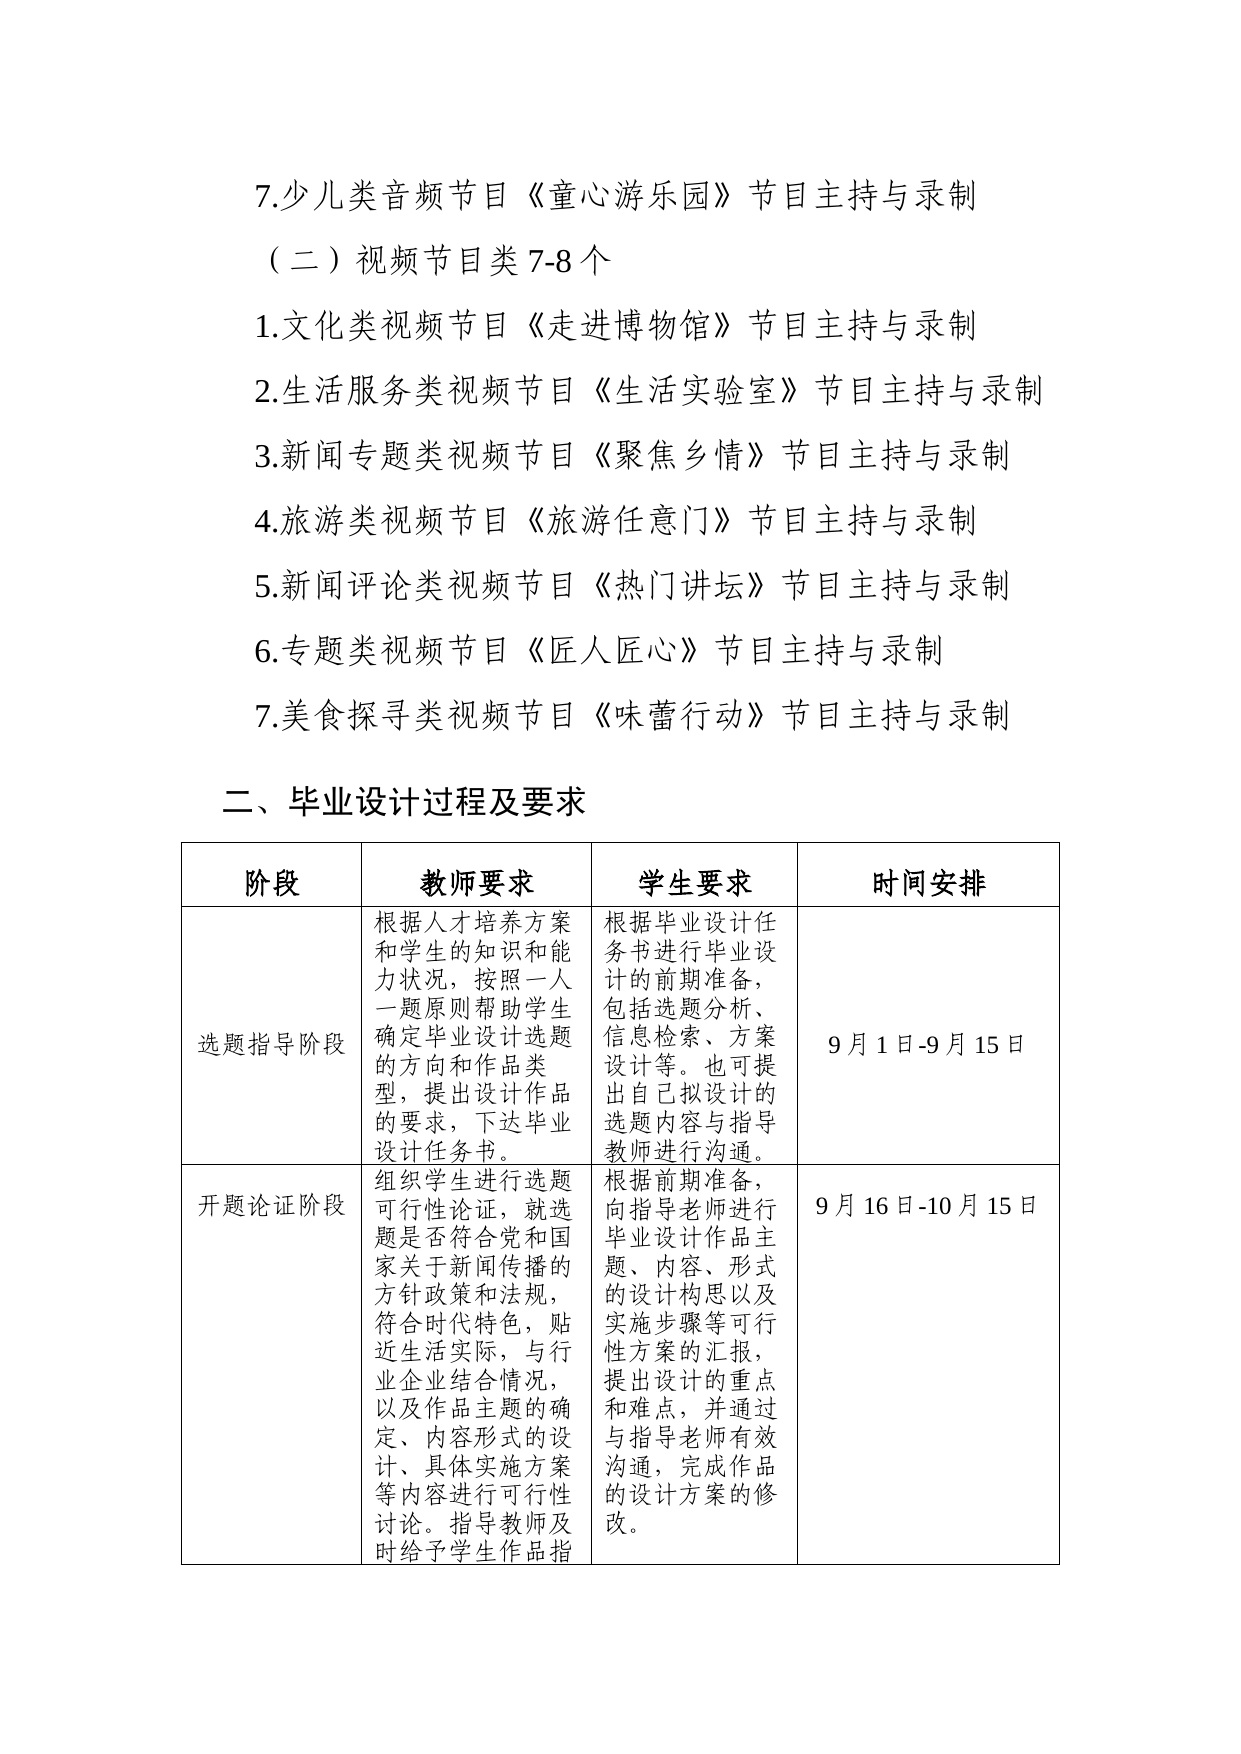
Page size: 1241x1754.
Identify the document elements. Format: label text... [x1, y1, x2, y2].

table_cell 根据毕业设计任务书进行毕业设计的前期准备，包括选题分析、信息检索、方案设计等。也可提出自己拟设计的选题内容与指导教师进行沟通。 [592, 907, 797, 1163]
text 二、毕业设计过程及要求 [187, 763, 1053, 826]
table_cell 9月16日-10月15日 [798, 1165, 1059, 1564]
table_header 学生要求 [592, 843, 797, 906]
text （二）视频节目类7-8个 [187, 227, 1053, 292]
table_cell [362, 1165, 591, 1564]
text 7.少儿类音频节目《童心游乐园》节目主持与录制 [187, 162, 1053, 227]
text 3.新闻专题类视频节目《聚焦乡情》节目主持与录制 [187, 422, 1053, 487]
text 4.旅游类视频节目《旅游任意门》节目主持与录制 [187, 487, 1053, 552]
table_cell 9月1日-9月15日 [798, 907, 1059, 1163]
text 6.专题类视频节目《匠人匠心》节目主持与录制 [187, 617, 1053, 682]
text 1.文化类视频节目《走进博物馆》节目主持与录制 [187, 292, 1053, 357]
text 7.美食探寻类视频节目《味蕾行动》节目主持与录制 [187, 682, 1053, 747]
table_cell 开题论证阶段 [182, 1165, 361, 1564]
table_cell 根据人才培养方案和学生的知识和能力状况，按照一人一题原则帮助学生确定毕业设计选题的方向和作品类型，提出设计作品的要求，下达毕业设计任务书。 [362, 907, 591, 1163]
table_header 阶段 [182, 843, 361, 906]
text 5.新闻评论类视频节目《热门讲坛》节目主持与录制 [187, 552, 1053, 617]
table_header 时间安排 [798, 843, 1059, 906]
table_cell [592, 1165, 797, 1564]
table_header 教师要求 [362, 843, 591, 906]
table_cell 选题指导阶段 [182, 907, 361, 1163]
text 2.生活服务类视频节目《生活实验室》节目主持与录制 [187, 357, 1053, 422]
